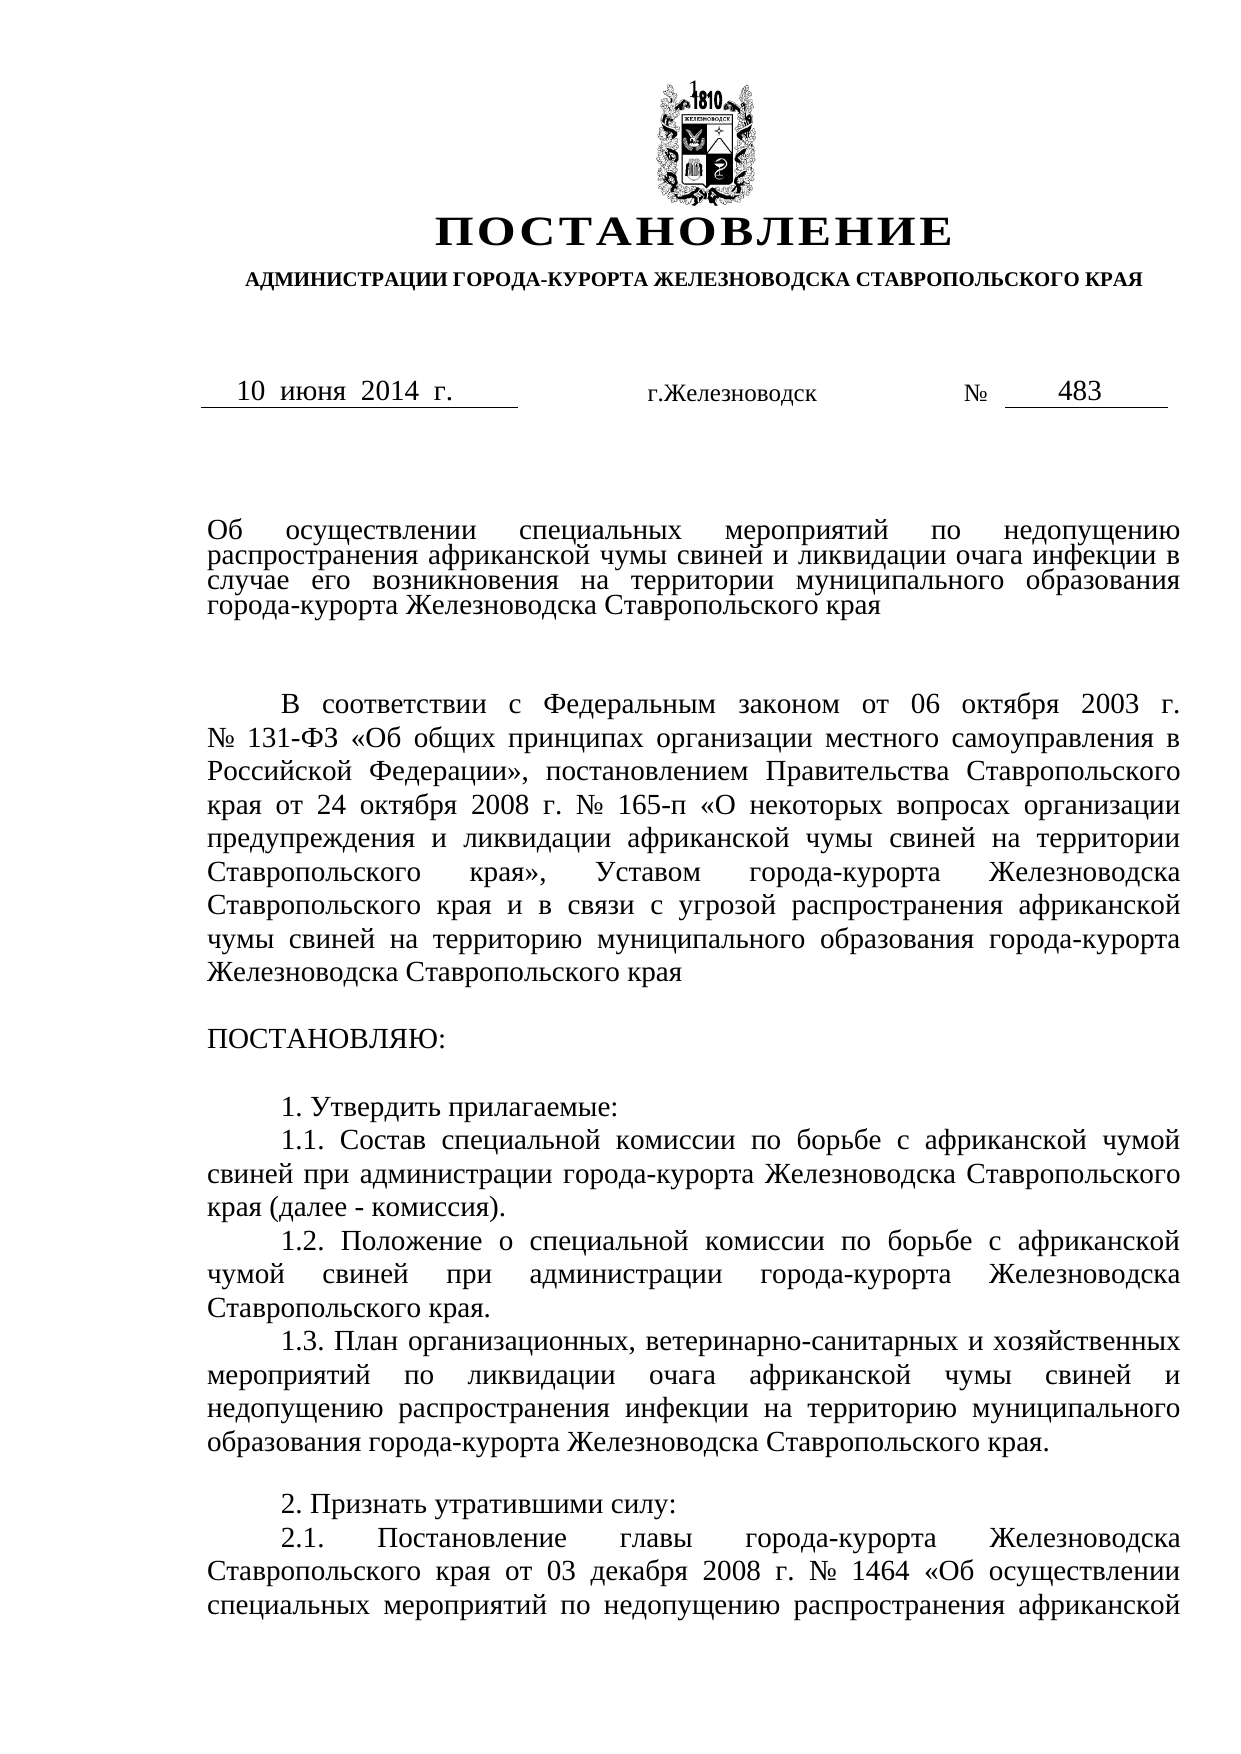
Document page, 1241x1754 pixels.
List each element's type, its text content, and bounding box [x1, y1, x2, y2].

table_header 10 июня 2014 г. [201, 373, 518, 407]
text 1.1. Состав специальной комиссии по борьбе с африканской чумой свиней при администрации города-курорта Железноводска Ставропольского края (далее - комиссия). [207, 1122, 1181, 1223]
subtitle ПОСТАНОВЛЕНИЕ [207, 206, 1181, 254]
text 1. Утвердить прилагаемые: [207, 1089, 1181, 1122]
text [207, 1520, 1181, 1621]
text В соответствии с Федеральным законом от 06 октября . № 131-ФЗ «Об общих принципах организации местного самоуправления в Российской Федерации», постановлением Правительства Ставропольского края от 24 октября . № 165-п «О некоторых вопросах организации предупреждения и ликвидации африканской чумы свиней на территории Ставропольского края», Уставом города-курорта Железноводска Ставропольского края и в связи с угрозой распространения африканской чумы свиней на территорию муниципального образования города-курорта Железноводска Ставропольского края [207, 686, 1181, 988]
table_header № [946, 373, 1005, 407]
picture [656, 81, 759, 206]
text администрации города-КУРОРТА железноводска ставропольского края [207, 267, 1181, 291]
text 2. Признать утратившими силу: [207, 1486, 1181, 1520]
text 1.2. Положение о специальной комиссии по борьбе с африканской чумой свиней при администрации города-курорта Железноводска Ставропольского края. [207, 1223, 1181, 1323]
text ПОСТАНОВЛЯЮ: [207, 1022, 1181, 1055]
table_header г.Железноводск [518, 373, 946, 407]
text 1.3. План организационных, ветеринарно-санитарных и хозяйственных мероприятий по ликвидации очага африканской чумы свиней и недопущению распространения инфекции на территорию муниципального образования города-курорта Железноводска Ставропольского края. [207, 1323, 1181, 1458]
text Об осуществлении специальных мероприятий по недопущению распространения африканской чумы свиней и ликвидации очага инфекции в случае его возникновения на территории муниципального образования города-курорта Железноводска Ставропольского края [207, 519, 1181, 619]
table_header 483 [1005, 373, 1168, 407]
